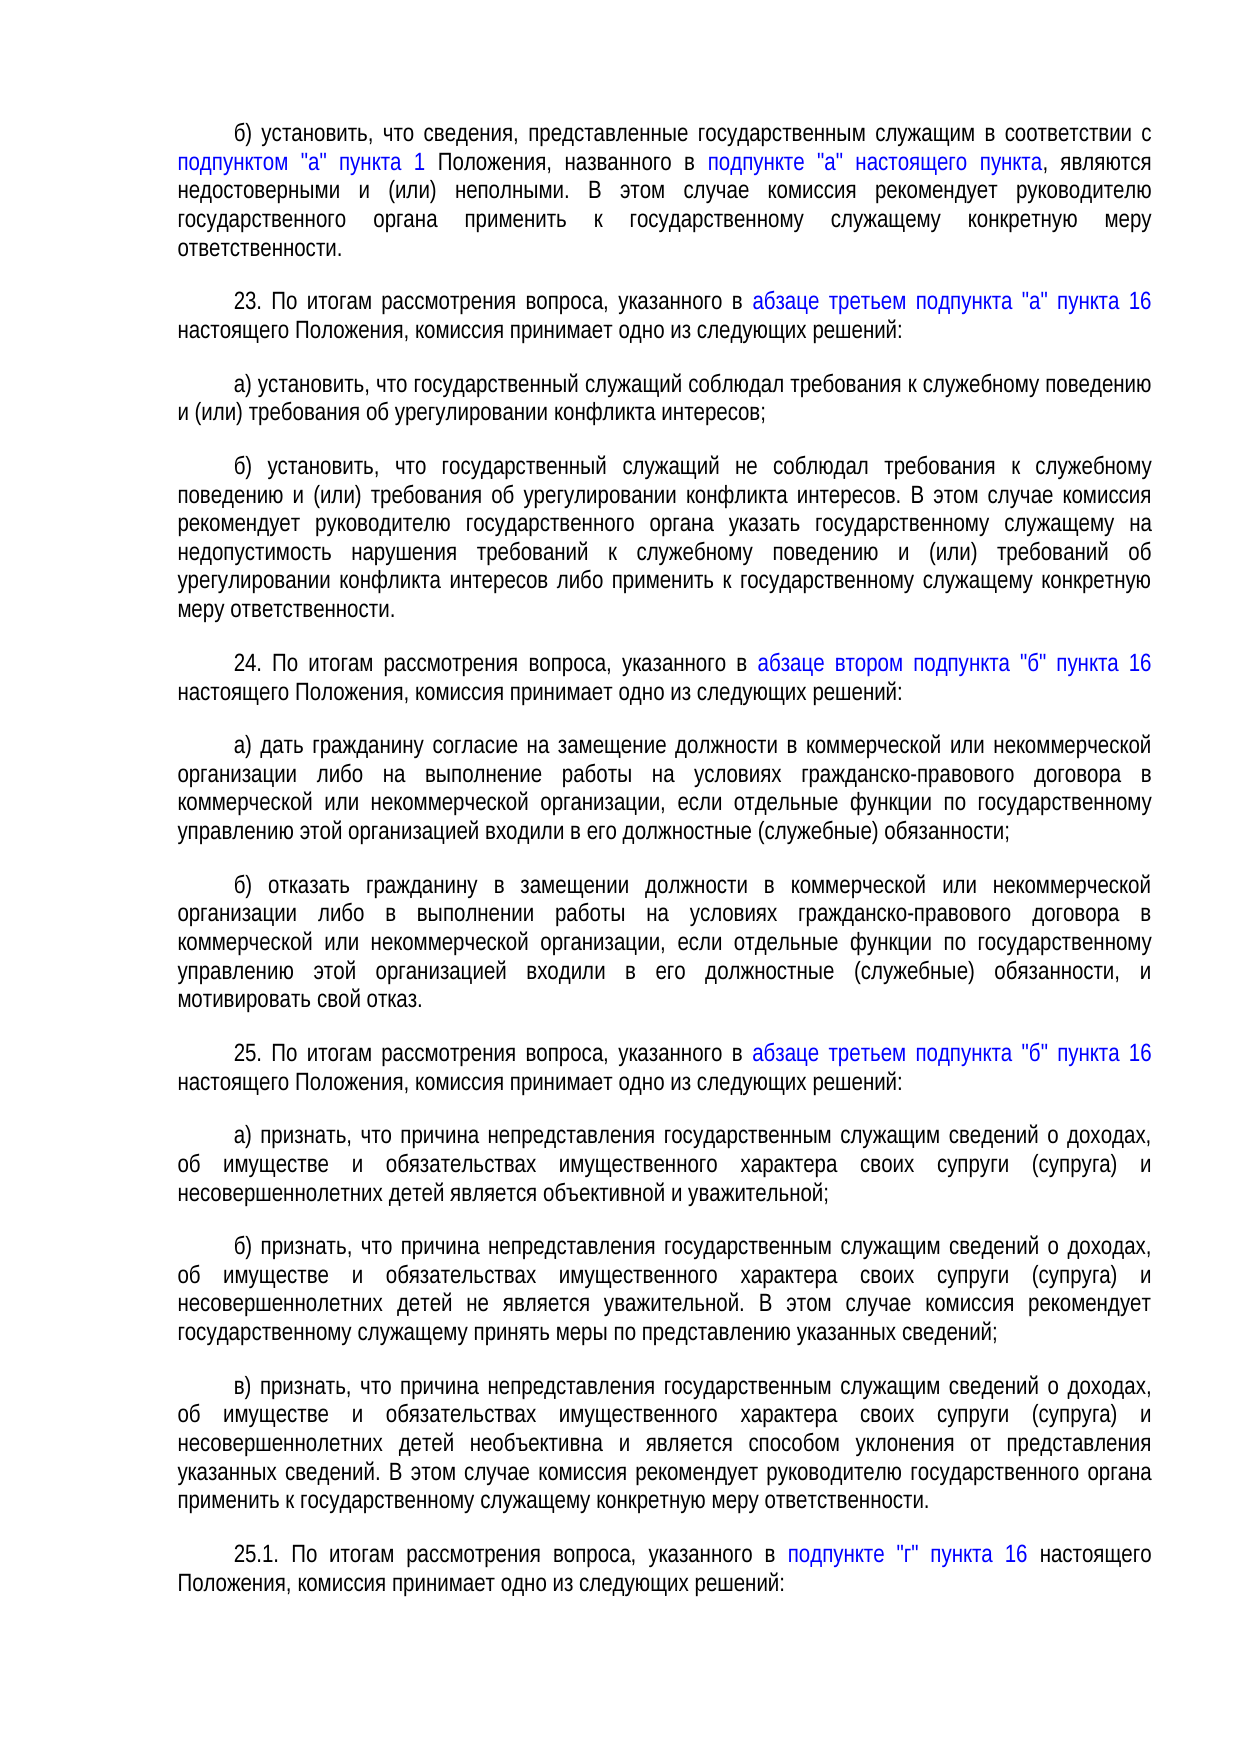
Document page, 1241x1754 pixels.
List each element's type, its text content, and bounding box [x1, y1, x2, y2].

text а) установить, что государственный служащий соблюдал требования к служебному поведению и (или) требования об урегулировании конфликта интересов; [177, 369, 1152, 426]
text б) признать, что причина непредставления государственным служащим сведений о доходах, об имуществе и обязательствах имущественного характера своих супруги (супруга) и несовершеннолетних детей не является уважительной. В этом случае комиссия рекомендует государственному служащему принять меры по представлению указанных сведений; [177, 1231, 1152, 1346]
text а) дать гражданину согласие на замещение должности в коммерческой или некоммерческой организации либо на выполнение работы на условиях гражданско-правового договора в коммерческой или некоммерческой организации, если отдельные функции по государственному управлению этой организацией входили в его должностные (служебные) обязанности; [177, 730, 1152, 845]
text а) признать, что причина непредставления государственным служащим сведений о доходах, об имуществе и обязательствах имущественного характера своих супруги (супруга) и несовершеннолетних детей является объективной и уважительной; [177, 1120, 1152, 1206]
text 24. По итогам рассмотрения вопроса, указанного в абзаце втором подпункта "б" пункта 16 настоящего Положения, комиссия принимает одно из следующих решений: [177, 648, 1152, 705]
text б) установить, что государственный служащий не соблюдал требования к служебному поведению и (или) требования об урегулировании конфликта интересов. В этом случае комиссия рекомендует руководителю государственного органа указать государственному служащему на недопустимость нарушения требований к служебному поведению и (или) требований об урегулировании конфликта интересов либо применить к государственному служащему конкретную меру ответственности. [177, 451, 1152, 623]
text б) отказать гражданину в замещении должности в коммерческой или некоммерческой организации либо в выполнении работы на условиях гражданско-правового договора в коммерческой или некоммерческой организации, если отдельные функции по государственному управлению этой организацией входили в его должностные (служебные) обязанности, и мотивировать свой отказ. [177, 870, 1152, 1013]
text 25.1. По итогам рассмотрения вопроса, указанного в подпункте "г" пункта 16 настоящего Положения, комиссия принимает одно из следующих решений: [177, 1539, 1152, 1596]
text в) признать, что причина непредставления государственным служащим сведений о доходах, об имуществе и обязательствах имущественного характера своих супруги (супруга) и несовершеннолетних детей необъективна и является способом уклонения от представления указанных сведений. В этом случае комиссия рекомендует руководителю государственного органа применить к государственному служащему конкретную меру ответственности. [177, 1371, 1152, 1514]
text б) установить, что сведения, представленные государственным служащим в соответствии с подпунктом "а" пункта 1 Положения, названного в подпункте "а" настоящего пункта, являются недостоверными и (или) неполными. В этом случае комиссия рекомендует руководителю государственного органа применить к государственному служащему конкретную меру ответственности. [177, 118, 1152, 261]
text 25. По итогам рассмотрения вопроса, указанного в абзаце третьем подпункта "б" пункта 16 настоящего Положения, комиссия принимает одно из следующих решений: [177, 1038, 1152, 1095]
text 23. По итогам рассмотрения вопроса, указанного в абзаце третьем подпункта "а" пункта 16 настоящего Положения, комиссия принимает одно из следующих решений: [177, 286, 1152, 344]
